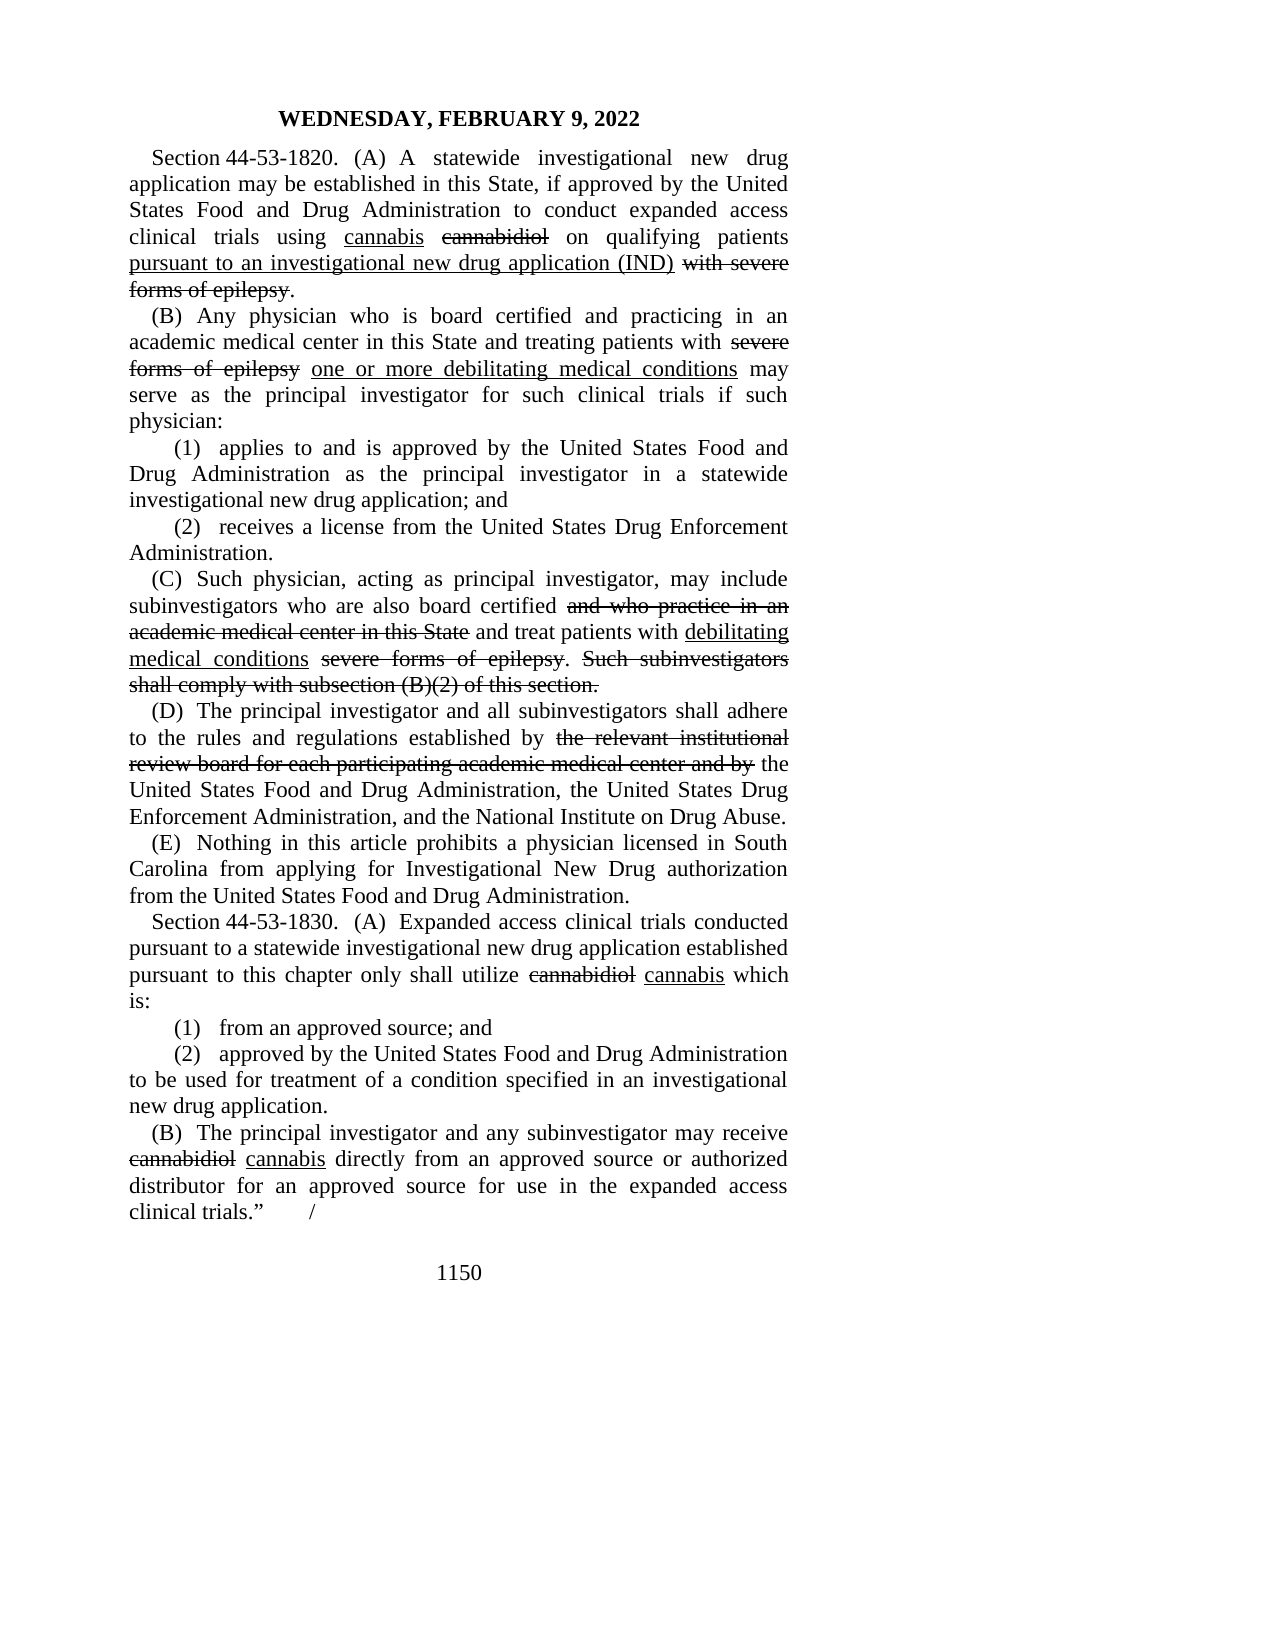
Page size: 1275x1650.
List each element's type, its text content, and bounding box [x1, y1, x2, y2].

text (B) Any physician who is board certified and practicing in an academic medical center in this State and treating patients with severe forms of epilepsy one or more debilitating medical conditions may serve as the principal investigator for such clinical trials if such physician: [129, 302, 789, 434]
text (2) receives a license from the United States Drug Enforcement Administration. [129, 513, 789, 566]
text Section 44-53-1820. (A) A statewide investigational new drug application may be established in this State, if approved by the United States Food and Drug Administration to conduct expanded access clinical trials using cannabis cannabidiol on qualifying patients pursuant to an investigational new drug application (IND) with severe forms of epilepsy. [129, 144, 789, 302]
text (2) approved by the United States Food and Drug Administration to be used for treatment of a condition specified in an investigational new drug application. [129, 1040, 789, 1119]
text (E) Nothing in this article prohibits a physician licensed in South Carolina from applying for Investigational New Drug authorization from the United States Food and Drug Administration. [129, 829, 789, 908]
text (C) Such physician, acting as principal investigator, may include subinvestigators who are also board certified and who practice in an academic medical center in this State and treat patients with debilitating medical conditions severe forms of epilepsy. Such subinvestigators shall comply with subsection (B)(2) of this section. [129, 566, 789, 697]
text (D) The principal investigator and all subinvestigators shall adhere to the rules and regulations established by the relevant institutional review board for each participating academic medical center and by the United States Food and Drug Administration, the United States Drug Enforcement Administration, and the National Institute on Drug Abuse. [129, 697, 789, 829]
text (1) from an approved source; and [129, 1013, 789, 1040]
text (B) The principal investigator and any subinvestigator may receive cannabidiol cannabis directly from an approved source or authorized distributor for an approved source for use in the expanded access clinical trials.” / [129, 1119, 789, 1224]
text Section 44-53-1830. (A) Expanded access clinical trials conducted pursuant to a statewide investigational new drug application established pursuant to this chapter only shall utilize cannabidiol cannabis which is: [129, 908, 789, 1013]
text (1) applies to and is approved by the United States Food and Drug Administration as the principal investigator in a statewide investigational new drug application; and [129, 434, 789, 513]
